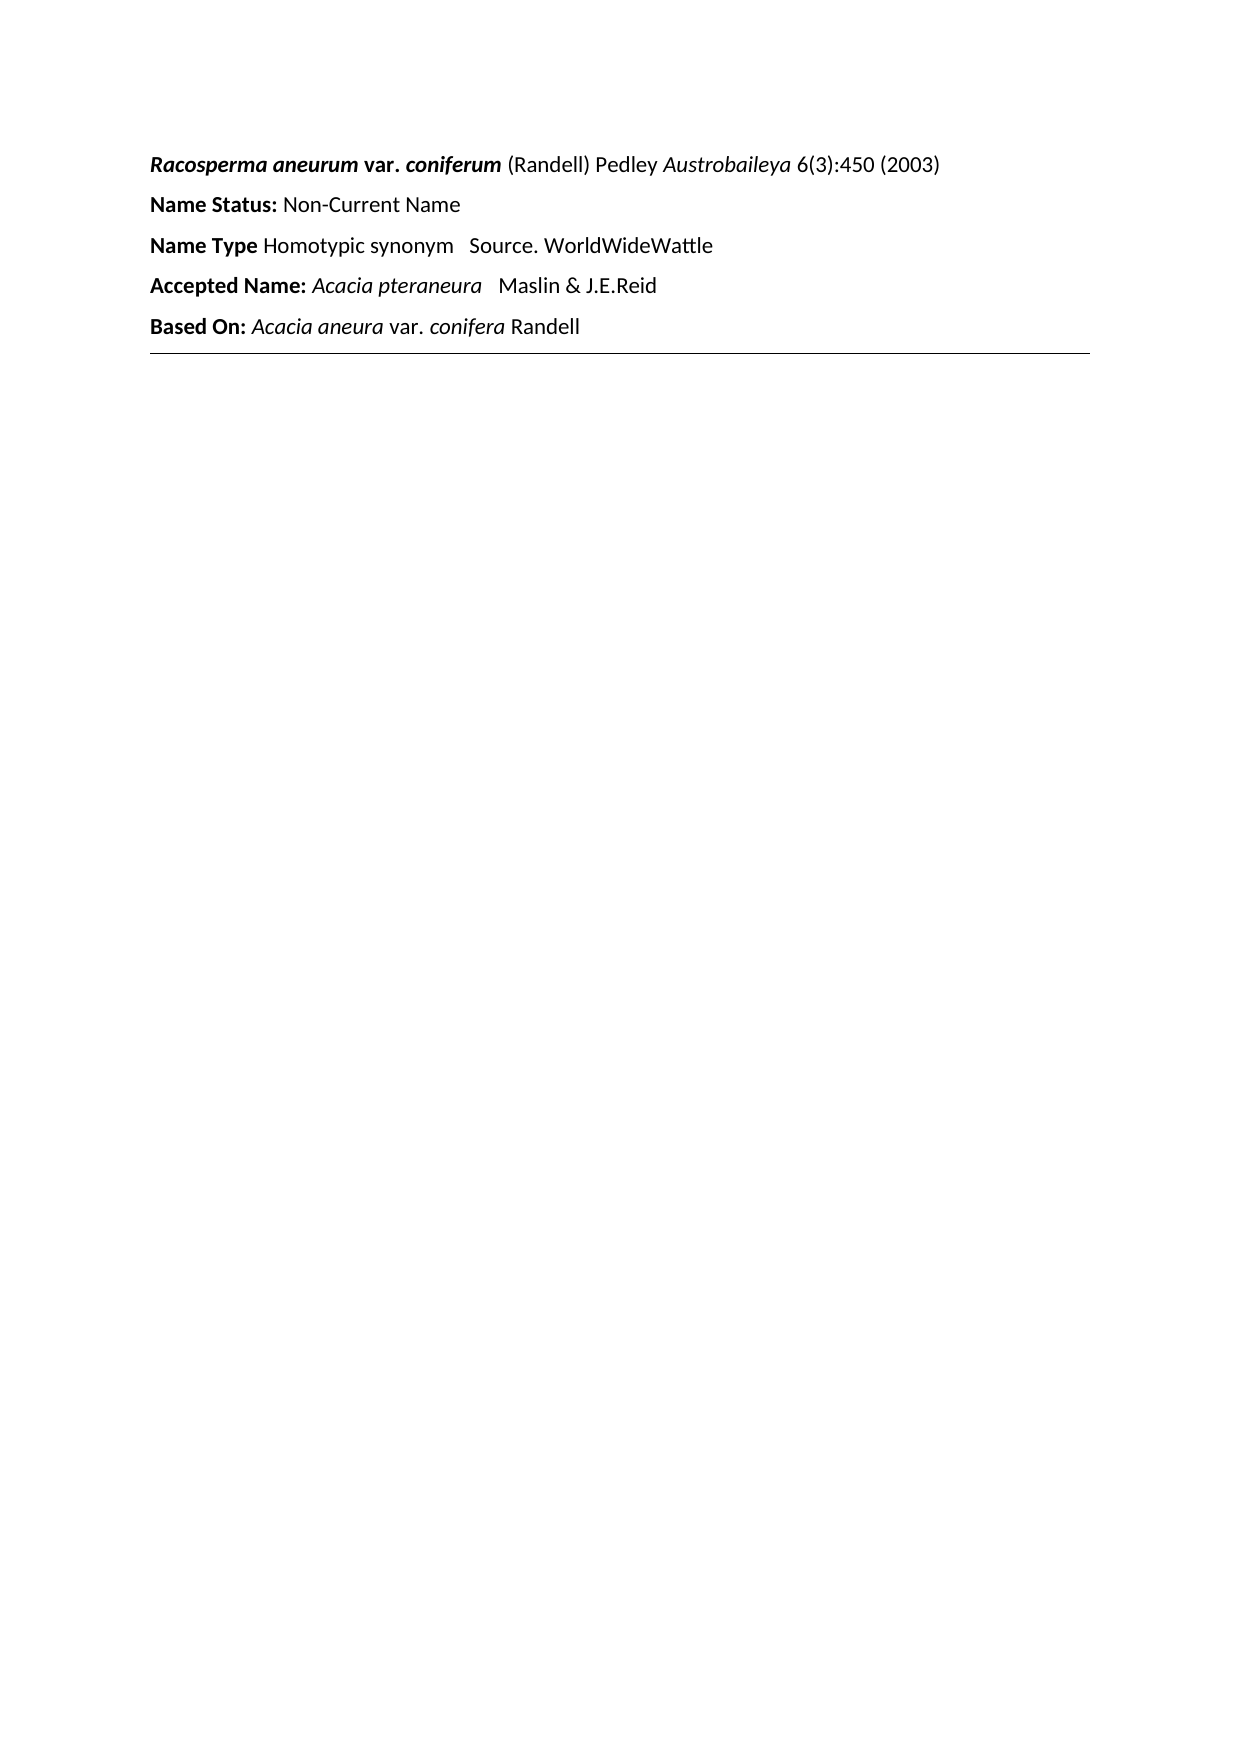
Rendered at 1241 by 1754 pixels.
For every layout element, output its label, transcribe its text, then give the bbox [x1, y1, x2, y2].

text Accepted Name: Acacia pteraneura Maslin & J.E.Reid [150, 272, 1090, 299]
text Racosperma aneurum var. coniferum (Randell) Pedley Austrobaileya 6(3):450 (2003) [150, 150, 1090, 178]
text Based On: Acacia aneura var. conifera Randell [150, 312, 1090, 340]
text Name Type Homotypic synonym Source. WorldWideWattle [150, 231, 1090, 259]
text Name Status: Non-Current Name [150, 191, 1090, 218]
